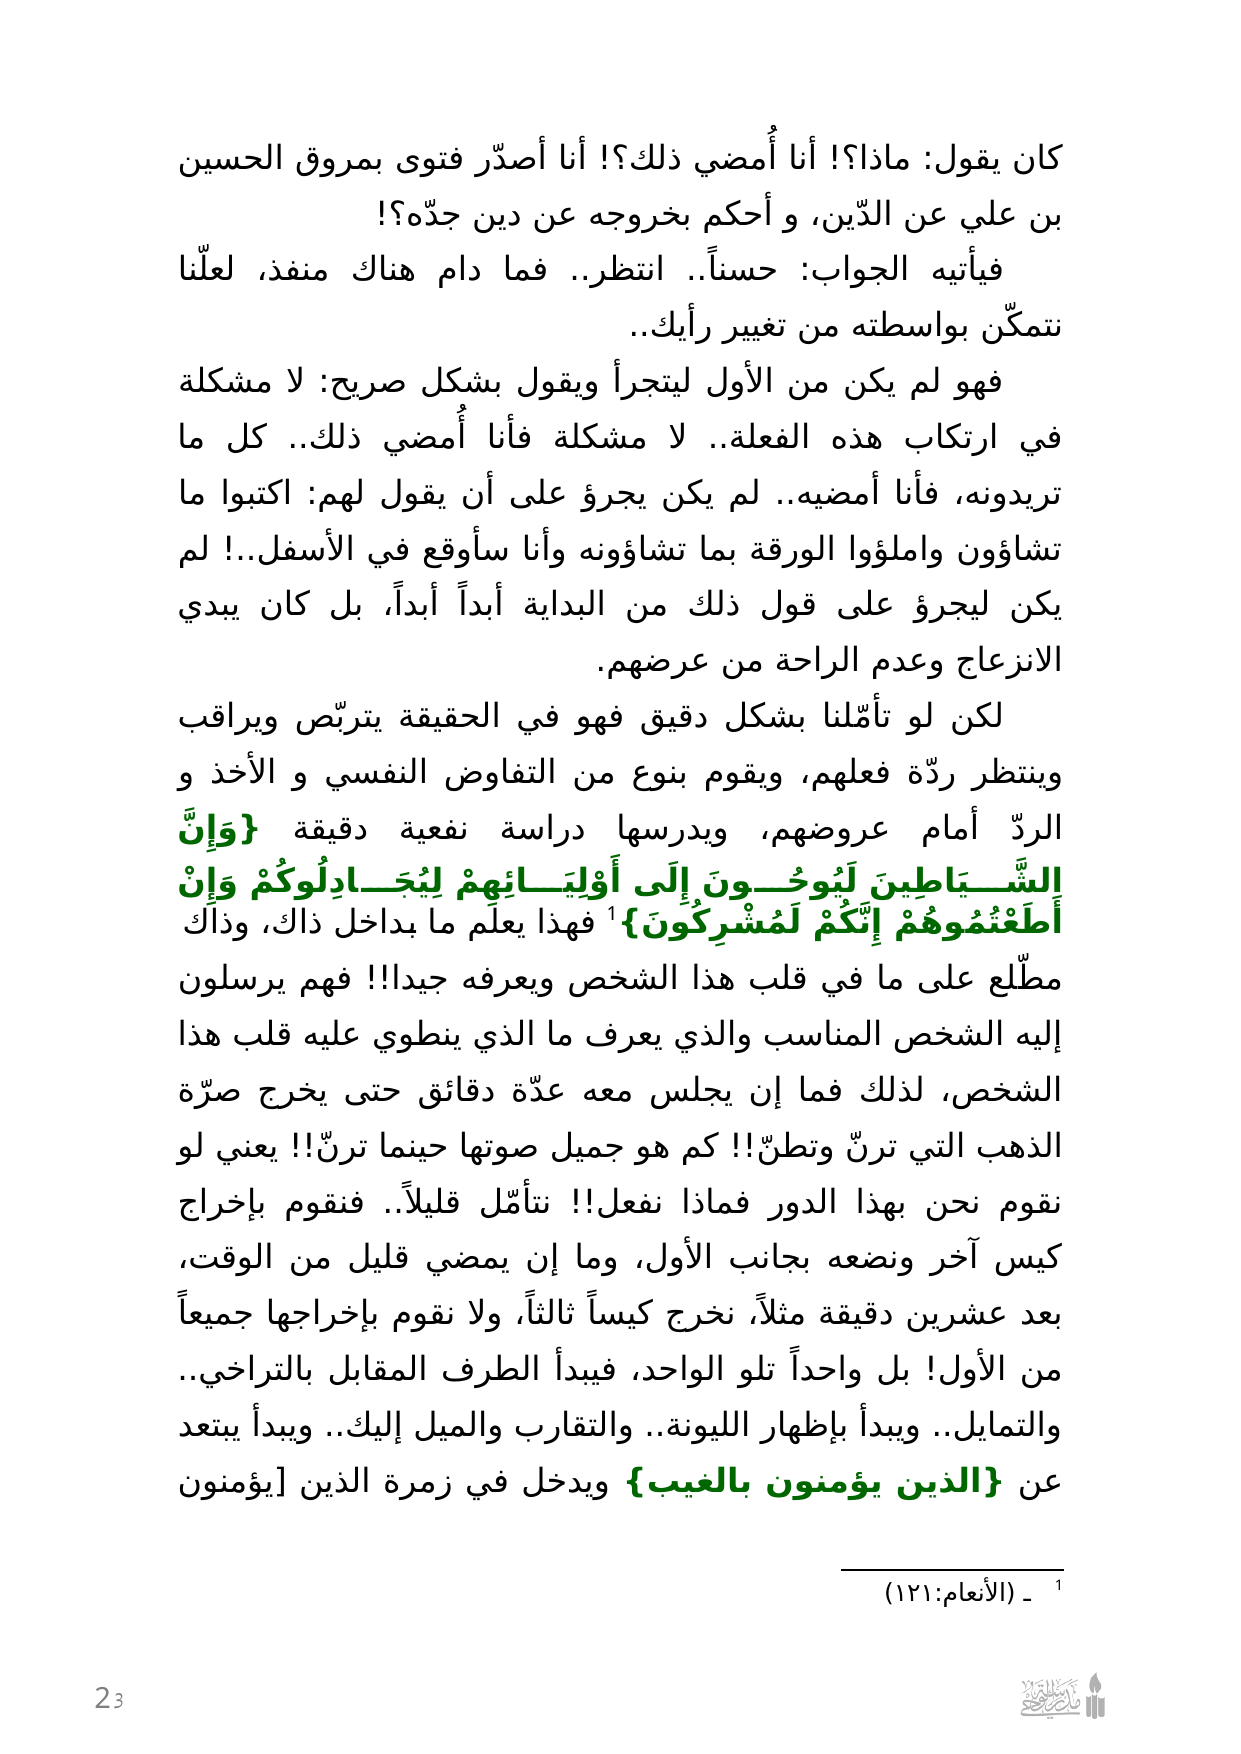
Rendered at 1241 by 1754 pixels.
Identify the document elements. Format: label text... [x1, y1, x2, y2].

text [177, 694, 1063, 1515]
text فهو لم يكن من الأول ليتجرأ ويقول بشكل صريح: لا مشكلة في ارتكاب هذه الفعلة.. لا مشكلة فأنا أُمضي ذلك.. كل ما تريدونه، فأنا أمضيه.. لم يكن يجرؤ على أن يقول لهم: اكتبوا ما تشاؤون واملؤوا الورقة بما تشاؤونه وأنا سأوقع في الأسفل..! لم يكن ليجرؤ على قول ذلك من البداية أبداً أبداً، بل كان يبدي الانزعاج وعدم الراحة من عرضهم. [177, 359, 1063, 694]
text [177, 136, 1063, 247]
text فيأتيه الجواب: حسناً.. انتظر.. فما دام هناك منفذ، لعلّنا نتمكّن بواسطته من تغيير رأيك.. [177, 247, 1063, 359]
picture [1020, 1672, 1105, 1719]
